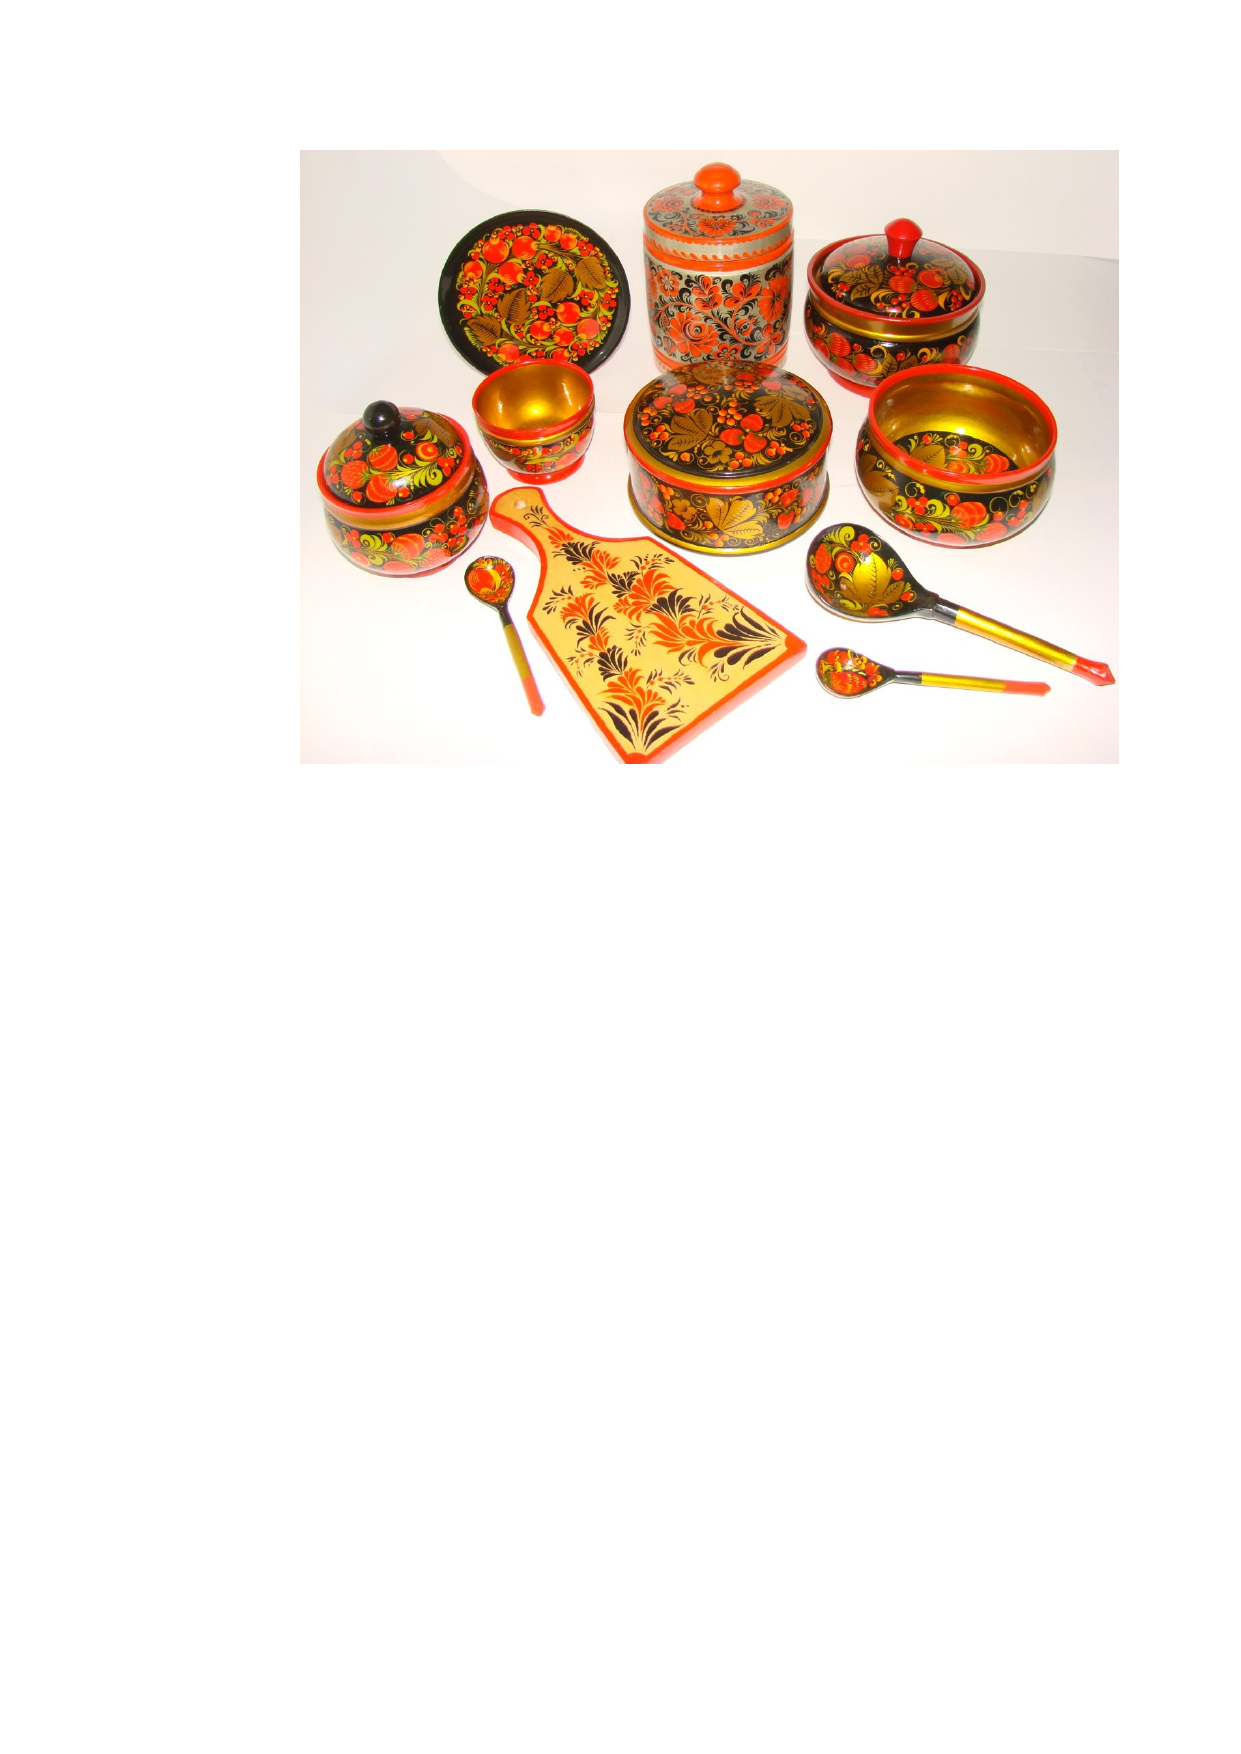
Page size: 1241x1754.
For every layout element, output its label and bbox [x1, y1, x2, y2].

picture [300, 150, 1119, 764]
